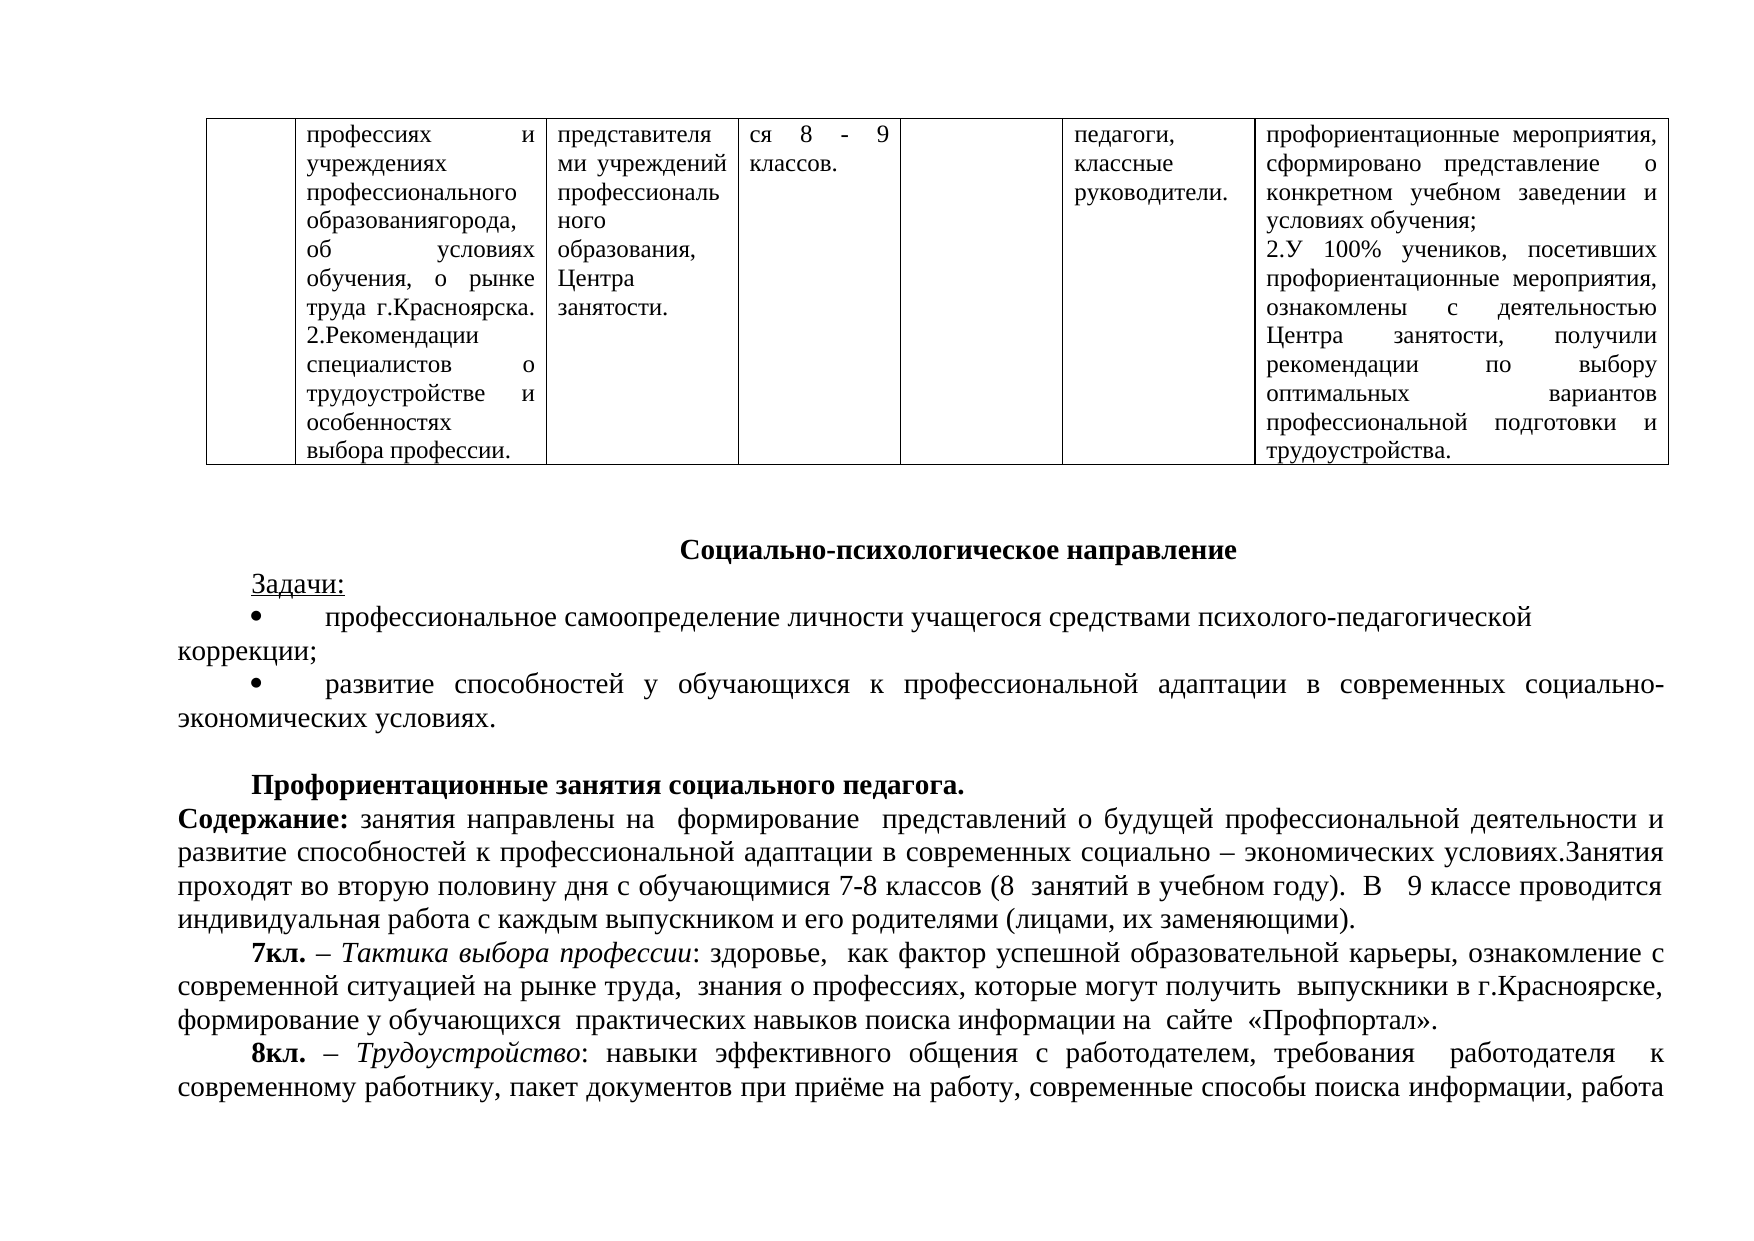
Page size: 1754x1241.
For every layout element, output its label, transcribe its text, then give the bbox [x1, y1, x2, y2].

text Содержание: занятия направлены на формирование представлений о будущей профессиональной деятельности и развитие способностей к профессиональной адаптации в современных социально – экономических условиях.Занятия проходят во вторую половину дня с обучающимися 7-8 классов (8 занятий в учебном году). В 9 классе проводится индивидуальная работа с каждым выпускником и его родителями (лицами, их заменяющими). [177, 801, 1665, 935]
list профессиональное самоопределение личности учащегося средствами психолого-педагогической коррекции; [177, 599, 1665, 667]
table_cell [739, 119, 900, 464]
table_cell [207, 119, 295, 464]
table_cell [901, 119, 1062, 464]
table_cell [1063, 119, 1254, 464]
text 7кл. – Тактика выбора профессии: здоровье, как фактор успешной образовательной карьеры, ознакомление с современной ситуацией на рынке труда, знания о профессиях, которые могут получить выпускники в г.Красноярске, формирование у обучающихся практических навыков поиска информации на сайте «Профпортал». [177, 935, 1665, 1036]
text Задачи: [177, 566, 1665, 599]
list развитие способностей у обучающихся к профессиональной адаптации в современных социально-экономических условиях. [177, 667, 1665, 734]
text Профориентационные занятия социального педагога. [177, 767, 1665, 801]
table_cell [547, 119, 738, 464]
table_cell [296, 119, 546, 464]
text Социально-психологическое направление [177, 532, 1665, 566]
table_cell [1256, 119, 1668, 464]
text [177, 1036, 1665, 1103]
